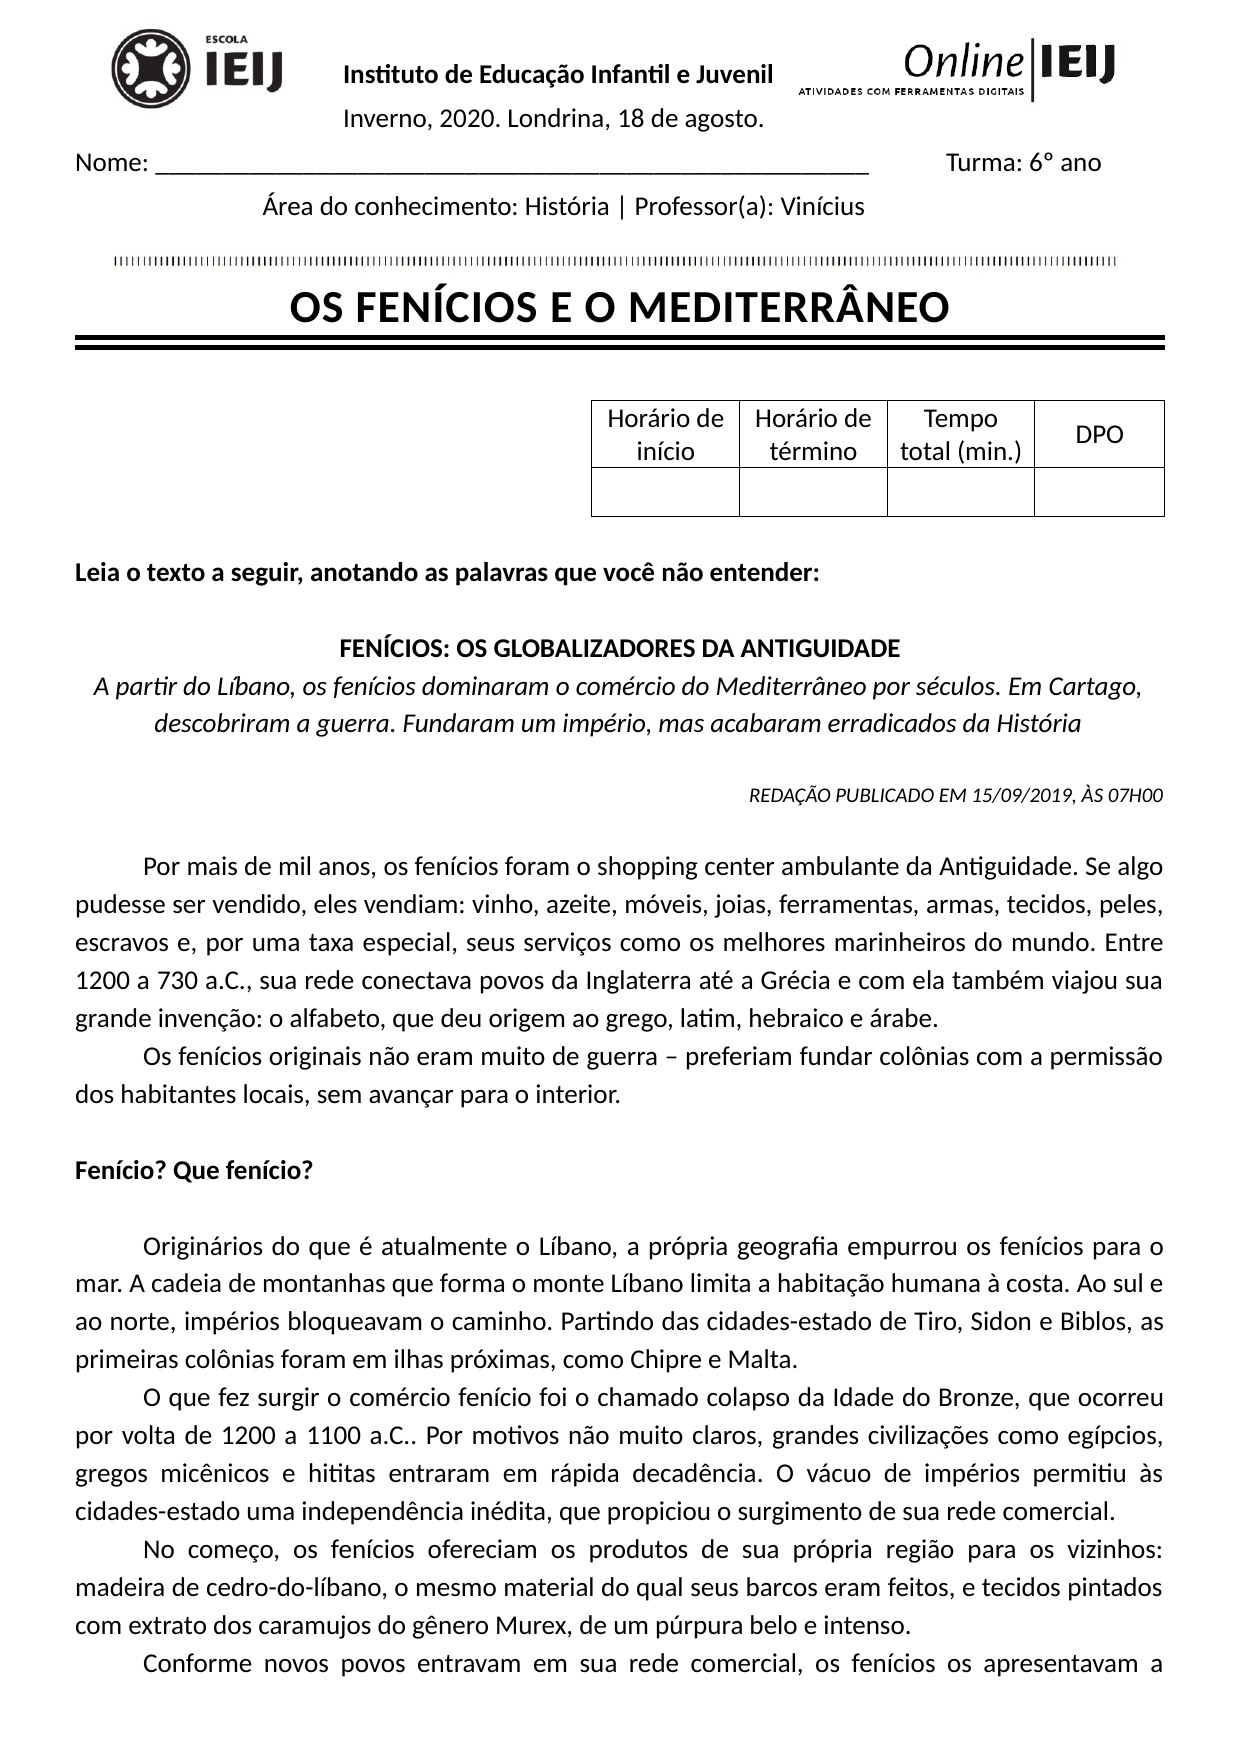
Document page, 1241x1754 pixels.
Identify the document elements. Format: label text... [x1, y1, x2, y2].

picture [0, 0, 1239, 300]
text O que fez surgir o comércio fenício foi o chamado colapso da Idade do Bronze, que ocorreu por volta de 1200 a 1100 a.C.. Por motivos não muito claros, grandes civilizações como egípcios, gregos micênicos e hititas entraram em rápida decadência. O vácuo de impérios permitiu às cidades-estado uma independência inédita, que propiciou o surgimento de sua rede comercial. [75, 1380, 1165, 1527]
table_cell [888, 468, 1034, 516]
table_header Tempo total (min.) [888, 401, 1034, 467]
table_header DPO [1035, 401, 1164, 467]
table_header Horário de término [740, 401, 887, 467]
text FENÍCIOS: OS GLOBALIZADORES DA ANTIGUIDADE [75, 631, 1165, 664]
text OS FENÍCIOS E O mEDITERRÂNEO [75, 277, 1165, 335]
text Por mais de mil anos, os fenícios foram o shopping center ambulante da Antiguidade. Se algo pudesse ser vendido, eles vendiam: vinho, azeite, móveis, joias, ferramentas, armas, tecidos, peles, escravos e, por uma taxa especial, seus serviços como os melhores marinheiros do mundo. Entre 1200 a 730 a.C., sua rede conectava povos da Inglaterra até a Grécia e com ela também viajou sua grande invenção: o alfabeto, que deu origem ao grego, latim, hebraico e árabe. [75, 849, 1165, 1034]
text Leia o texto a seguir, anotando as palavras que você não entender: [75, 555, 1165, 588]
text Os fenícios originais não eram muito de guerra – preferiam fundar colônias com a permissão dos habitantes locais, sem avançar para o interior. [75, 1039, 1165, 1110]
table_cell [592, 468, 739, 516]
text A partir do Líbano, os fenícios dominaram o comércio do Mediterrâneo por séculos. Em Cartago, descobriram a guerra. Fundaram um império, mas acabaram erradicados da História [75, 669, 1165, 740]
text Originários do que é atualmente o Líbano, a própria geografia empurrou os fenícios para o mar. A cadeia de montanhas que forma o monte Líbano limita a habitação humana à costa. Ao sul e ao norte, impérios bloqueavam o caminho. Partindo das cidades-estado de Tiro, Sidon e Biblos, as primeiras colônias foram em ilhas próximas, como Chipre e Malta. [75, 1229, 1165, 1376]
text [75, 1646, 1165, 1679]
text No começo, os fenícios ofereciam os produtos de sua própria região para os vizinhos: madeira de cedro-do-líbano, o mesmo material do qual seus barcos eram feitos, e tecidos pintados com extrato dos caramujos do gênero Murex, de um púrpura belo e intenso. [75, 1532, 1165, 1641]
text Fenício? Que fenício? [75, 1153, 1165, 1186]
table_cell [1035, 468, 1164, 516]
table_cell [740, 468, 887, 516]
table_header Horário de início [592, 401, 739, 467]
text REDAÇÃO PUBLICADO EM 15/09/2019, ÀS 07H00 [75, 782, 1165, 808]
